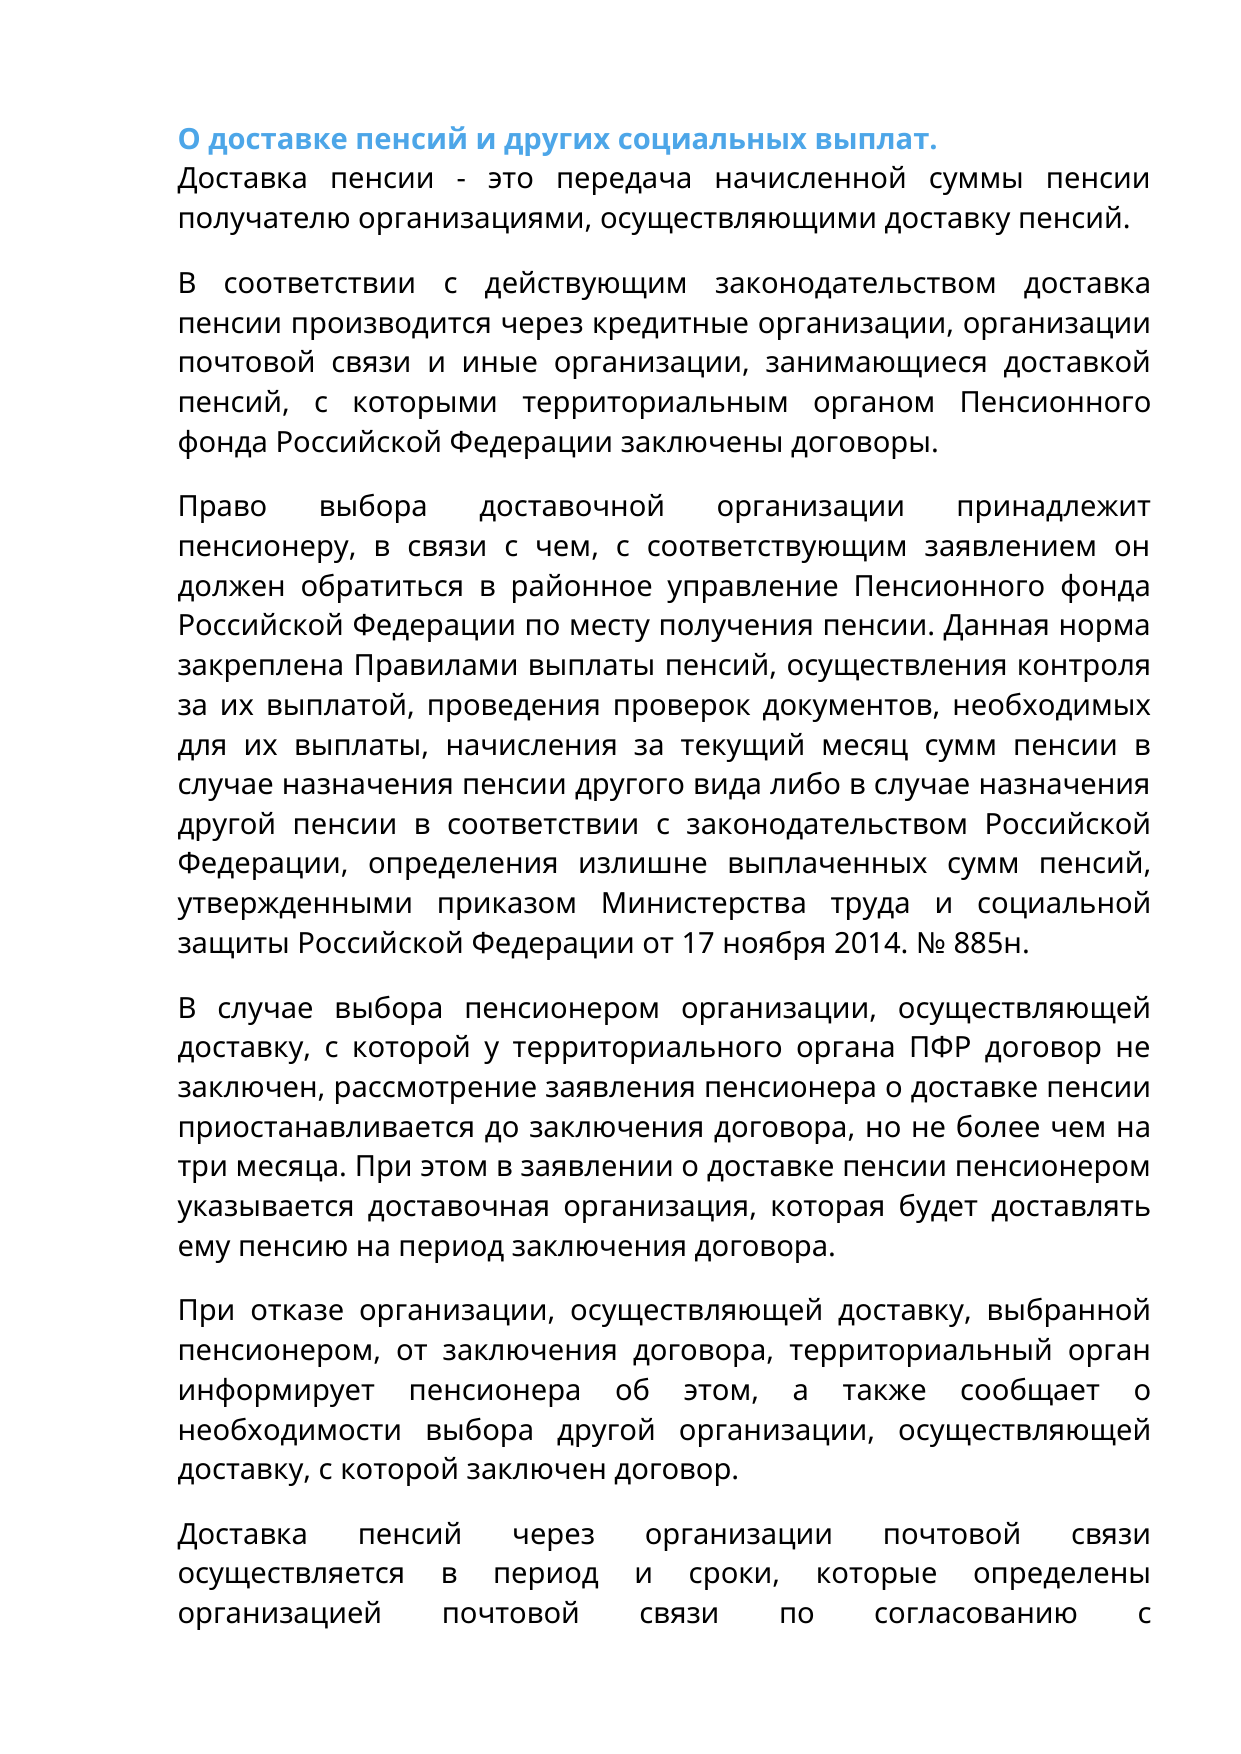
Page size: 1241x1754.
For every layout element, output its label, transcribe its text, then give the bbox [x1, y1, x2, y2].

text В соответствии с действующим законодательством доставка пенсии производится через кредитные организации, организации почтовой связи и иные организации, занимающиеся доставкой пенсий, с которыми территориальным органом Пенсионного фонда Российской Федерации заключены договоры. [177, 262, 1152, 461]
text При отказе организации, осуществляющей доставку, выбранной пенсионером, от заключения договора, территориальный орган информирует пенсионера об этом, а также сообщает о необходимости выбора другой организации, осуществляющей доставку, с которой заключен договор. [177, 1290, 1152, 1488]
text Доставка пенсии - это передача начисленной суммы пенсии получателю организациями, осуществляющими доставку пенсий. [177, 158, 1152, 237]
text О доставке пенсий и других социальных выплат. [177, 118, 1152, 158]
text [177, 1513, 1152, 1632]
text Право выбора доставочной организации принадлежит пенсионеру, в связи с чем, с соответствующим заявлением он должен обратиться в районное управление Пенсионного фонда Российской Федерации по месту получения пенсии. Данная норма закреплена Правилами выплаты пенсий, осуществления контроля за их выплатой, проведения проверок документов, необходимых для их выплаты, начисления за текущий месяц сумм пенсии в случае назначения пенсии другого вида либо в случае назначения другой пенсии в соответствии с законодательством Российской Федерации, определения излишне выплаченных сумм пенсий, утвержденными приказом Министерства труда и социальной защиты Российской Федерации от 17 ноября 2014. № 885н. [177, 486, 1152, 962]
text В случае выбора пенсионером организации, осуществляющей доставку, с которой у территориального органа ПФР договор не заключен, рассмотрение заявления пенсионера о доставке пенсии приостанавливается до заключения договора, но не более чем на три месяца. При этом в заявлении о доставке пенсии пенсионером указывается доставочная организация, которая будет доставлять ему пенсию на период заключения договора. [177, 987, 1152, 1265]
